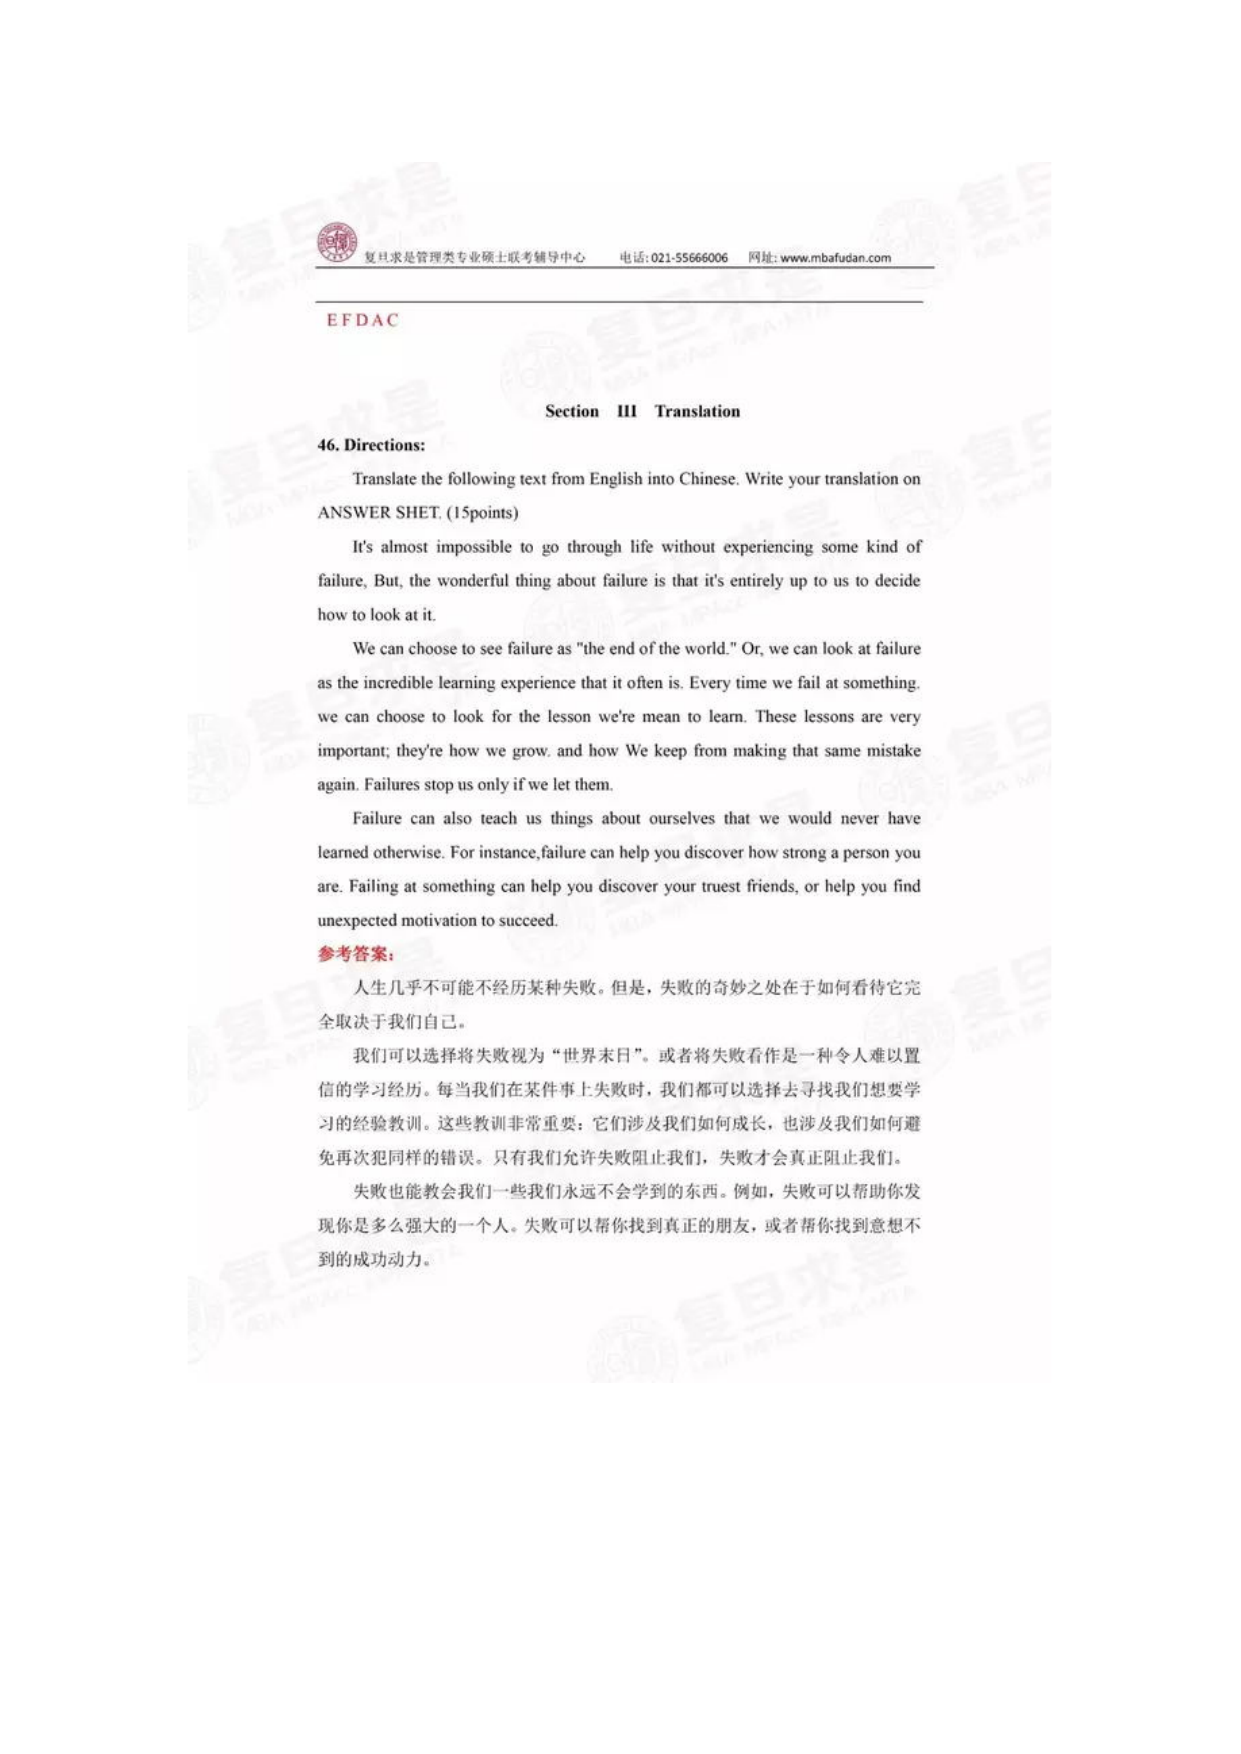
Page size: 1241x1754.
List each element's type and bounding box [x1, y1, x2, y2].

picture [187, 162, 1052, 1383]
